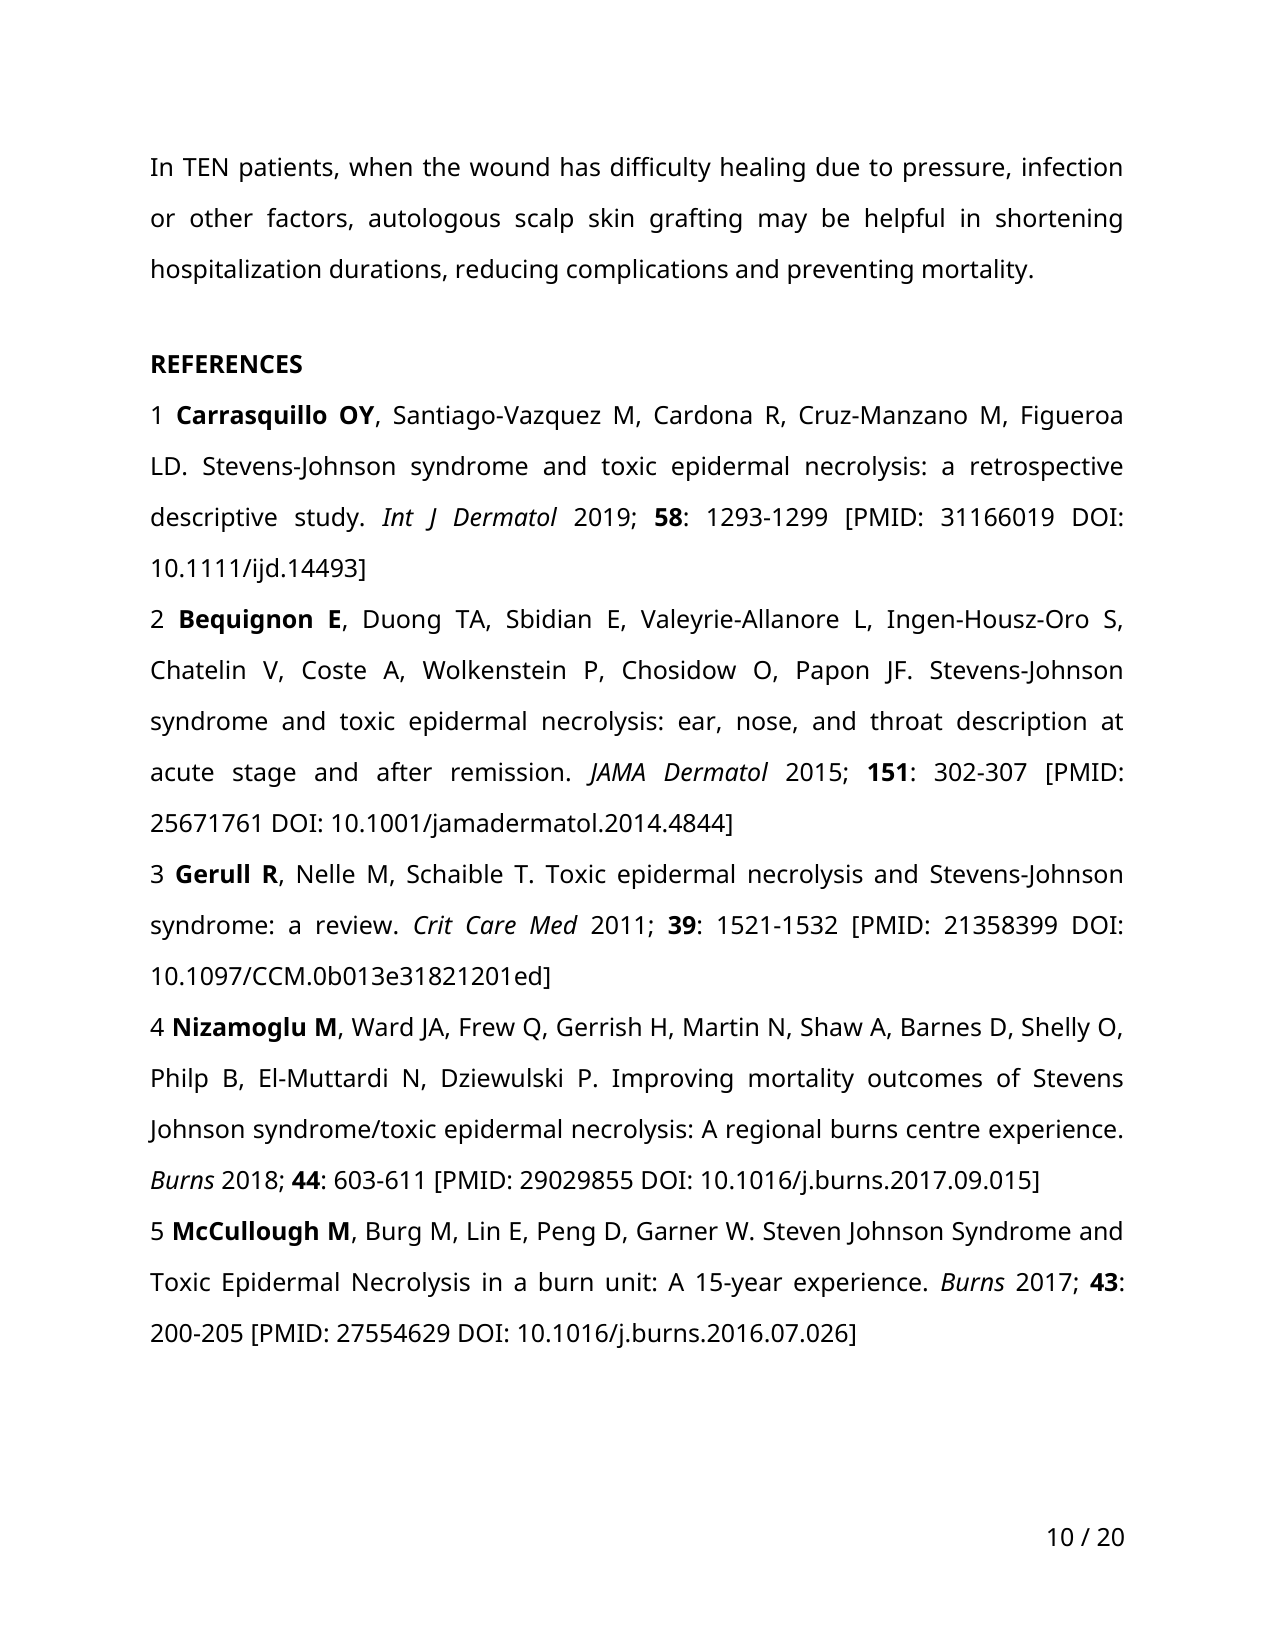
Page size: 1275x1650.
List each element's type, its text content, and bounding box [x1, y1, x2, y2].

text 2 Bequignon E, Duong TA, Sbidian E, Valeyrie-Allanore L, Ingen-Housz-Oro S, Chatelin V, Coste A, Wolkenstein P, Chosidow O, Papon JF. Stevens-Johnson syndrome and toxic epidermal necrolysis: ear, nose, and throat description at acute stage and after remission. JAMA Dermatol 2015; 151: 302-307 [PMID: 25671761 DOI: 10.1001/jamadermatol.2014.4844] [150, 601, 1125, 840]
text In TEN patients, when the wound has difficulty healing due to pressure, infection or other factors, autologous scalp skin grafting may be helpful in shortening hospitalization durations, reducing complications and preventing mortality. [150, 150, 1125, 286]
text 1 Carrasquillo OY, Santiago-Vazquez M, Cardona R, Cruz-Manzano M, Figueroa LD. Stevens-Johnson syndrome and toxic epidermal necrolysis: a retrospective descriptive study. Int J Dermatol 2019; 58: 1293-1299 [PMID: 31166019 DOI: 10.1111/ijd.14493] [150, 397, 1125, 584]
text 4 Nizamoglu M, Ward JA, Frew Q, Gerrish H, Martin N, Shaw A, Barnes D, Shelly O, Philp B, El-Muttardi N, Dziewulski P. Improving mortality outcomes of Stevens Johnson syndrome/toxic epidermal necrolysis: A regional burns centre experience. Burns 2018; 44: 603-611 [PMID: 29029855 DOI: 10.1016/j.burns.2017.09.015] [150, 1010, 1125, 1197]
text 5 McCullough M, Burg M, Lin E, Peng D, Garner W. Steven Johnson Syndrome and Toxic Epidermal Necrolysis in a burn unit: A 15-year experience. Burns 2017; 43: 200-205 [PMID: 27554629 DOI: 10.1016/j.burns.2016.07.026] [150, 1214, 1125, 1350]
text REFERENCES [150, 346, 1125, 380]
text 3 Gerull R, Nelle M, Schaible T. Toxic epidermal necrolysis and Stevens-Johnson syndrome: a review. Crit Care Med 2011; 39: 1521-1532 [PMID: 21358399 DOI: 10.1097/CCM.0b013e31821201ed] [150, 857, 1125, 993]
